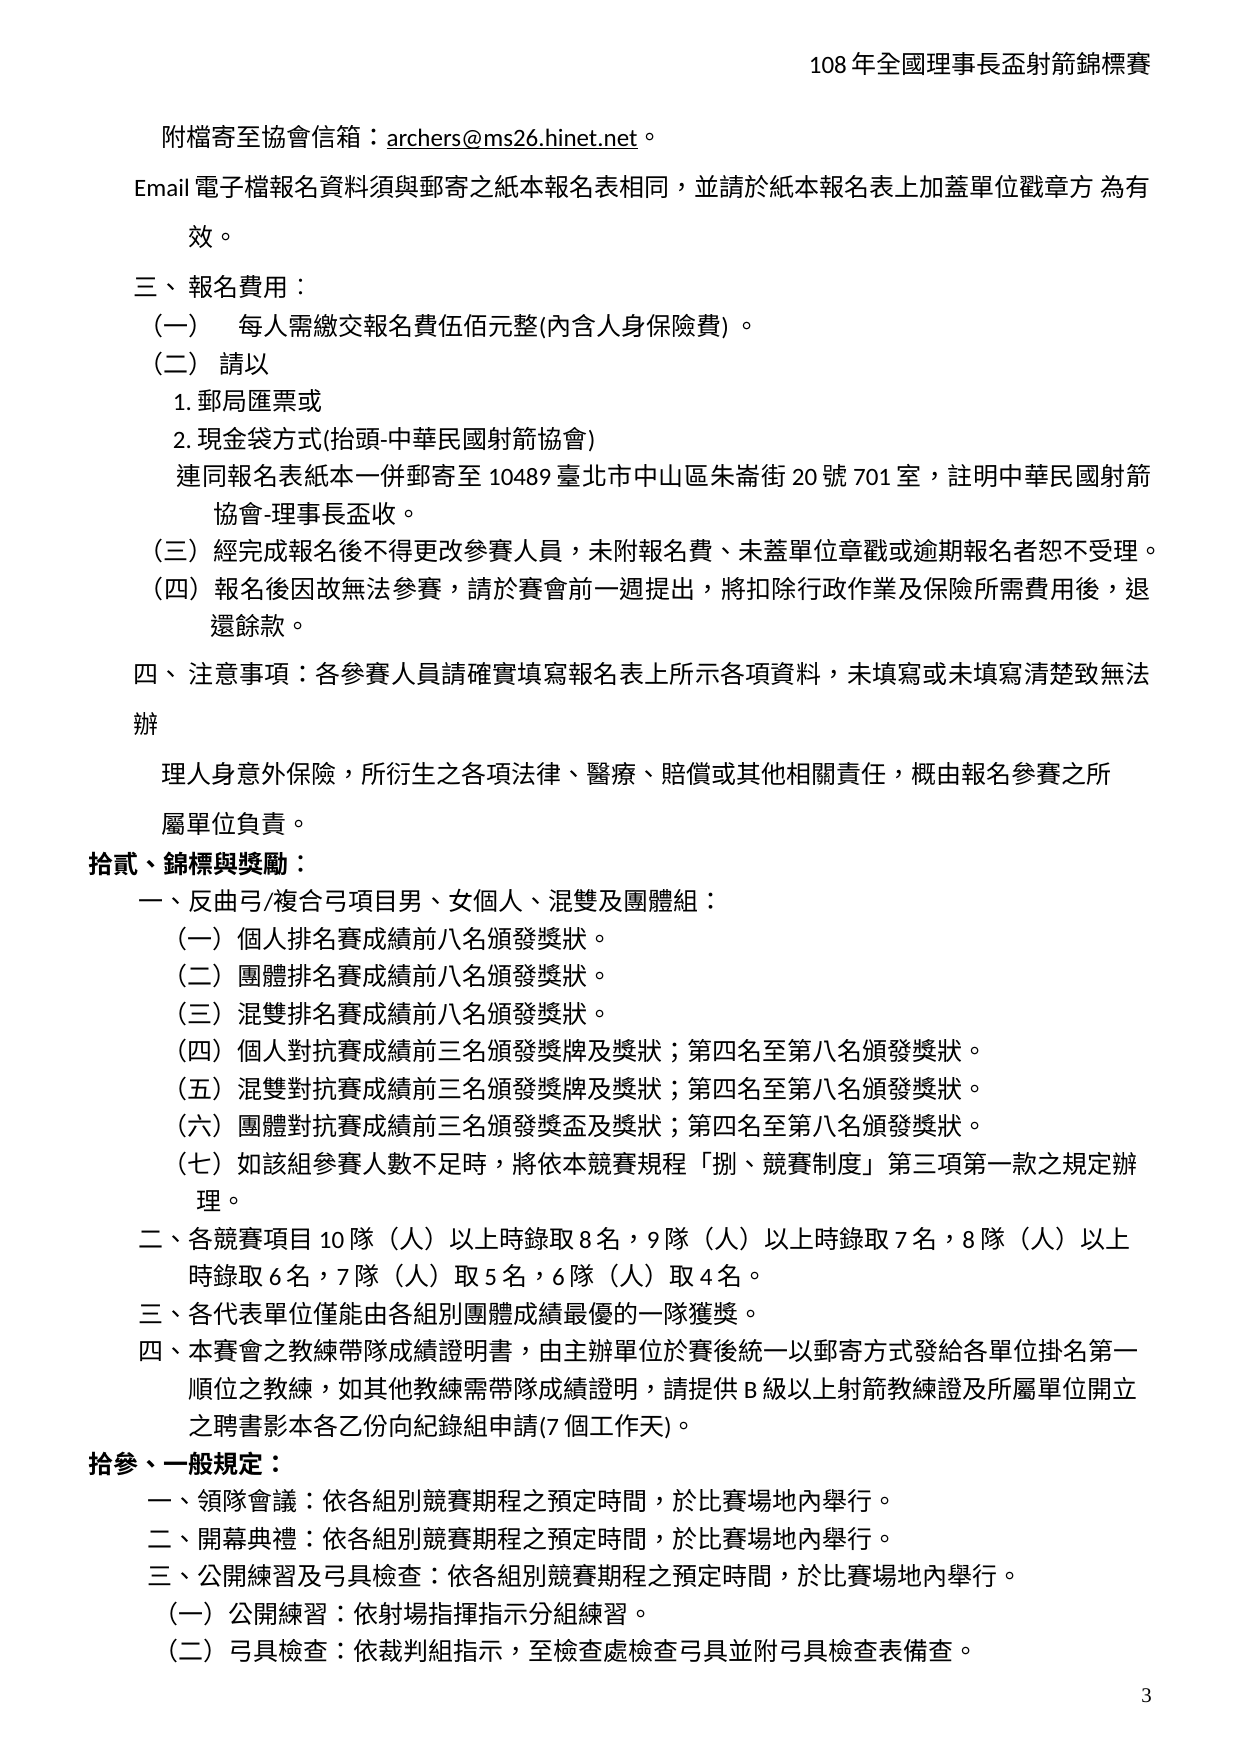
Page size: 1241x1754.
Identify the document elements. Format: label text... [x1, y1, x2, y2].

text （二）團體排名賽成績前八名頒發獎狀。 [162, 956, 1152, 993]
text （一）公開練習：依射場指揮指示分組練習。 [147, 1593, 1152, 1631]
text 二、開幕典禮：依各組別競賽期程之預定時間，於比賽場地內舉行。 [147, 1518, 1152, 1556]
text 拾參、一般規定： [89, 1443, 1152, 1481]
text （六）團體對抗賽成績前三名頒發獎盃及獎狀；第四名至第八名頒發獎狀。 [162, 1106, 1152, 1143]
list 每人需繳交報名費伍佰元整(內含人身保險費) 。 [139, 306, 1152, 343]
list 理人身意外保險，所衍生之各項法律、醫療、賠償或其他相關責任，概由報名參賽之所 [133, 743, 1152, 793]
text （一）個人排名賽成績前八名頒發獎狀。 [162, 918, 1152, 956]
text 二、各競賽項目10隊（人）以上時錄取8名，9隊（人）以上時錄取7名，8隊（人）以上時錄取6名，7隊（人）取5名，6隊（人）取4名。 [139, 1218, 1152, 1293]
text （五）混雙對抗賽成績前三名頒發獎牌及獎狀；第四名至第八名頒發獎狀。 [162, 1068, 1152, 1106]
text 四、本賽會之教練帶隊成績證明書，由主辦單位於賽後統一以郵寄方式發給各單位掛名第一順位之教練，如其他教練需帶隊成績證明，請提供B級以上射箭教練證及所屬單位開立之聘書影本各乙份向紀錄組申請(7個工作天)。 [139, 1331, 1152, 1443]
text 一、反曲弓/複合弓項目男、女個人、混雙及團體組： [139, 881, 1152, 918]
text 1. 郵局匯票或 [139, 381, 1152, 418]
text （三）經完成報名後不得更改參賽人員，未附報名費、未蓋單位章戳或逾期報名者恕不受理。 [89, 531, 1152, 568]
text （四）報名後因故無法參賽，請於賽會前一週提出，將扣除行政作業及保險所需費用後，退還餘款。 [139, 568, 1152, 643]
list 注意事項：各參賽人員請確實填寫報名表上所示各項資料，未填寫或未填寫清楚致無法辦 [133, 643, 1152, 743]
text （四）個人對抗賽成績前三名頒發獎牌及獎狀；第四名至第八名頒發獎狀。 [162, 1031, 1152, 1068]
text 連同報名表紙本一併郵寄至10489臺北市中山區朱崙街20號701室，註明中華民國射箭協會-理事長盃收。 [139, 456, 1152, 531]
text 一、領隊會議：依各組別競賽期程之預定時間，於比賽場地內舉行。 [147, 1481, 1152, 1518]
list 報名費用︰ [133, 256, 1152, 306]
text Email電子檔報名資料須與郵寄之紙本報名表相同，並請於紙本報名表上加蓋單位戳章方 為有效。 [89, 156, 1152, 256]
text 拾貳、錦標與獎勵︰ [89, 843, 1152, 881]
text 三、各代表單位僅能由各組別團體成績最優的一隊獲獎。 [139, 1293, 1152, 1331]
text 三、公開練習及弓具檢查：依各組別競賽期程之預定時間，於比賽場地內舉行。 [147, 1556, 1152, 1593]
list 屬單位負責。 [133, 793, 1152, 843]
text 2. 現金袋方式(抬頭-中華民國射箭協會) [139, 418, 1152, 456]
text （二） 請以 [139, 343, 1152, 381]
text （七）如該組參賽人數不足時，將依本競賽規程「捌、競賽制度」第三項第一款之規定辦 [162, 1143, 1152, 1181]
text （三）混雙排名賽成績前八名頒發獎狀。 [162, 993, 1152, 1031]
list 附檔寄至協會信箱：archers@ms26.hinet.net。 [133, 106, 1152, 156]
text （二）弓具檢查：依裁判組指示，至檢查處檢查弓具並附弓具檢查表備查。 [147, 1631, 1152, 1668]
text 理。 [162, 1181, 1152, 1218]
